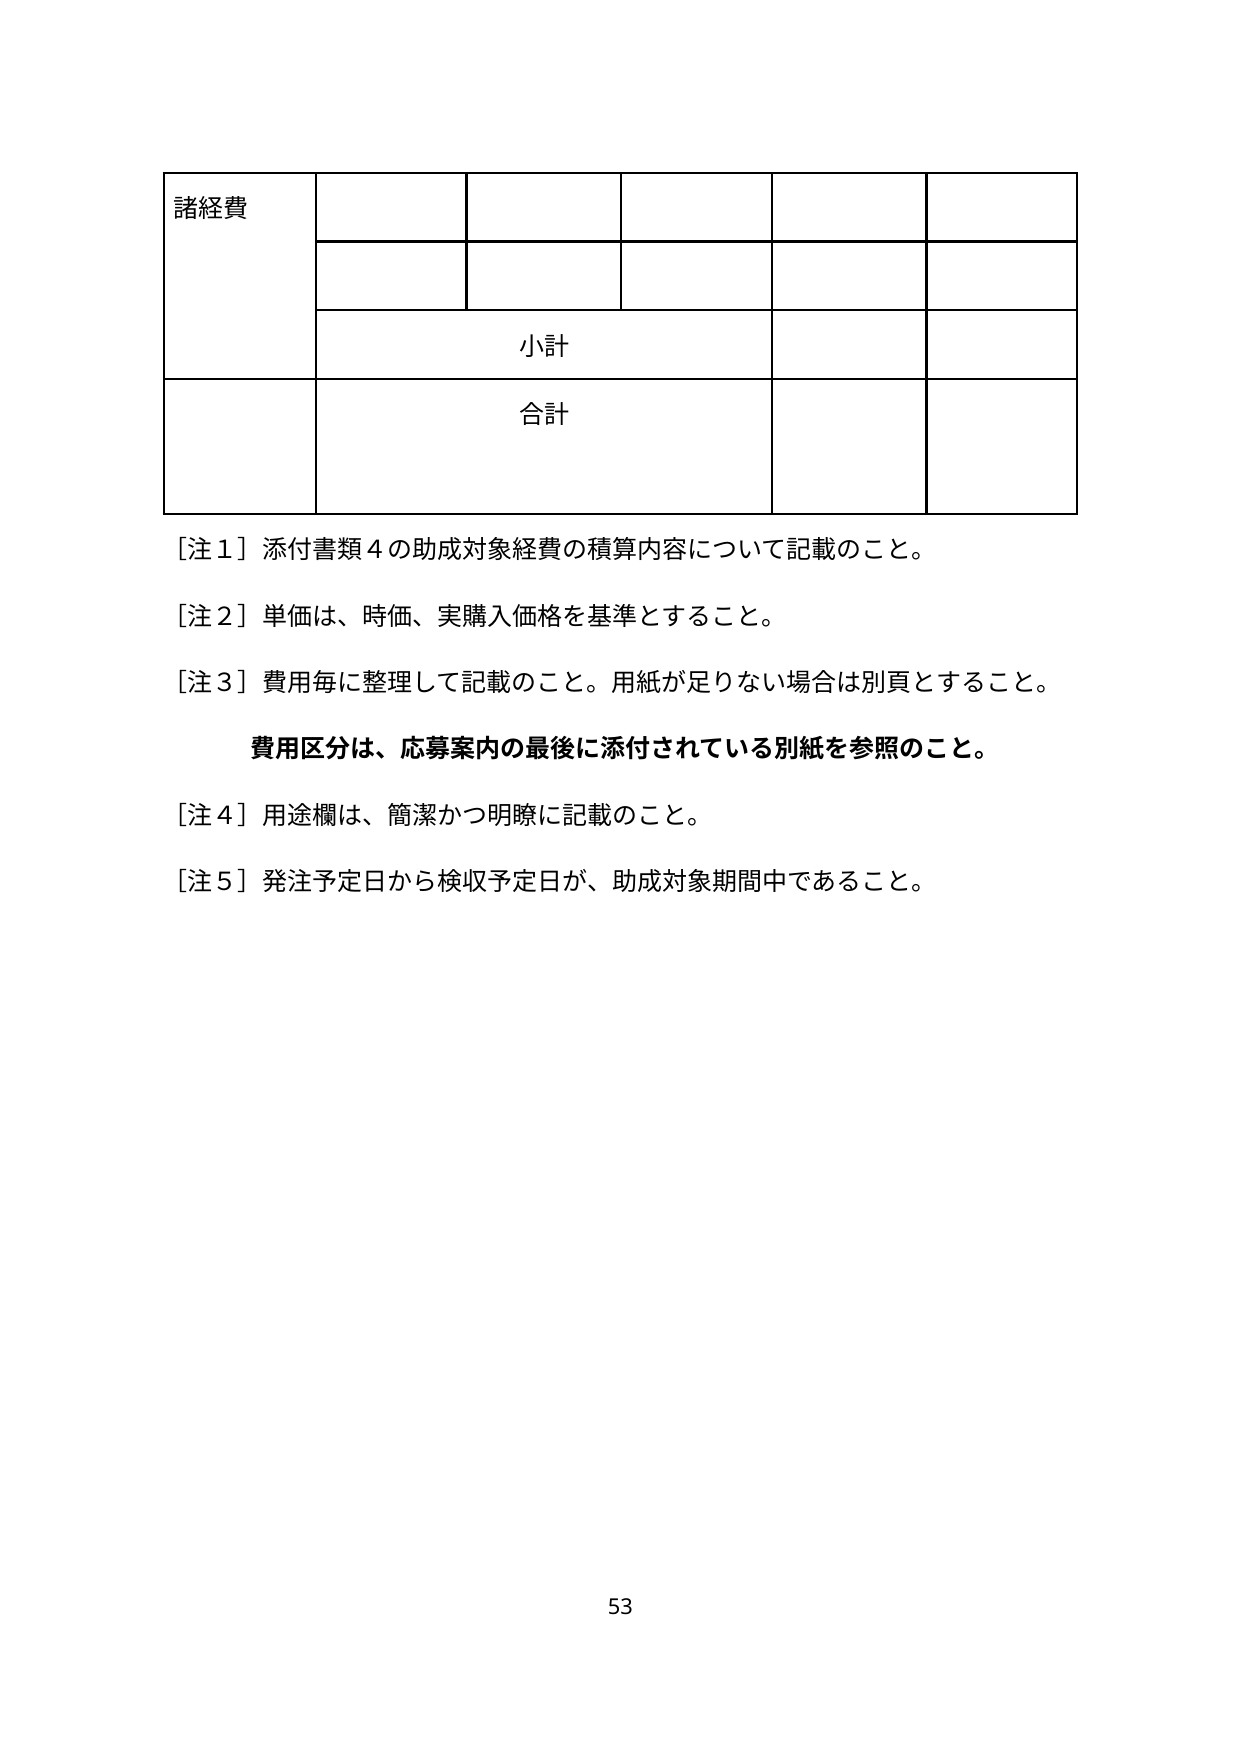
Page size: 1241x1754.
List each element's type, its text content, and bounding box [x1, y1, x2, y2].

table_cell 諸経費 [165, 174, 315, 377]
table_cell [317, 243, 465, 309]
table_cell [622, 174, 771, 240]
table_cell [928, 174, 1076, 240]
table_cell [928, 243, 1076, 309]
table_cell [317, 174, 465, 240]
table_cell [928, 311, 1076, 377]
table_cell [773, 174, 925, 240]
table_cell 合計 [317, 380, 771, 512]
table_cell 小計 [317, 311, 771, 377]
table_cell [773, 243, 925, 309]
text ［注１］添付書類４の助成対象経費の積算内容について記載のこと。 [162, 514, 1078, 581]
table_cell [468, 243, 620, 309]
table_cell [773, 311, 925, 377]
text ［注３］費用毎に整理して記載のこと。用紙が足りない場合は別頁とすること。 [162, 647, 1078, 714]
text ［注２］単価は、時価、実購入価格を基準とすること。 [162, 581, 1078, 647]
text ［注５］発注予定日から検収予定日が、助成対象期間中であること。 [162, 847, 1078, 913]
table_cell [468, 174, 620, 240]
text ［注４］用途欄は、簡潔かつ明瞭に記載のこと。 [162, 780, 1078, 847]
table_cell [928, 380, 1076, 512]
text 費用区分は、応募案内の最後に添付されている別紙を参照のこと。 [162, 714, 1078, 780]
table_cell [165, 380, 315, 512]
table_cell [622, 243, 771, 309]
table_cell [773, 380, 925, 512]
